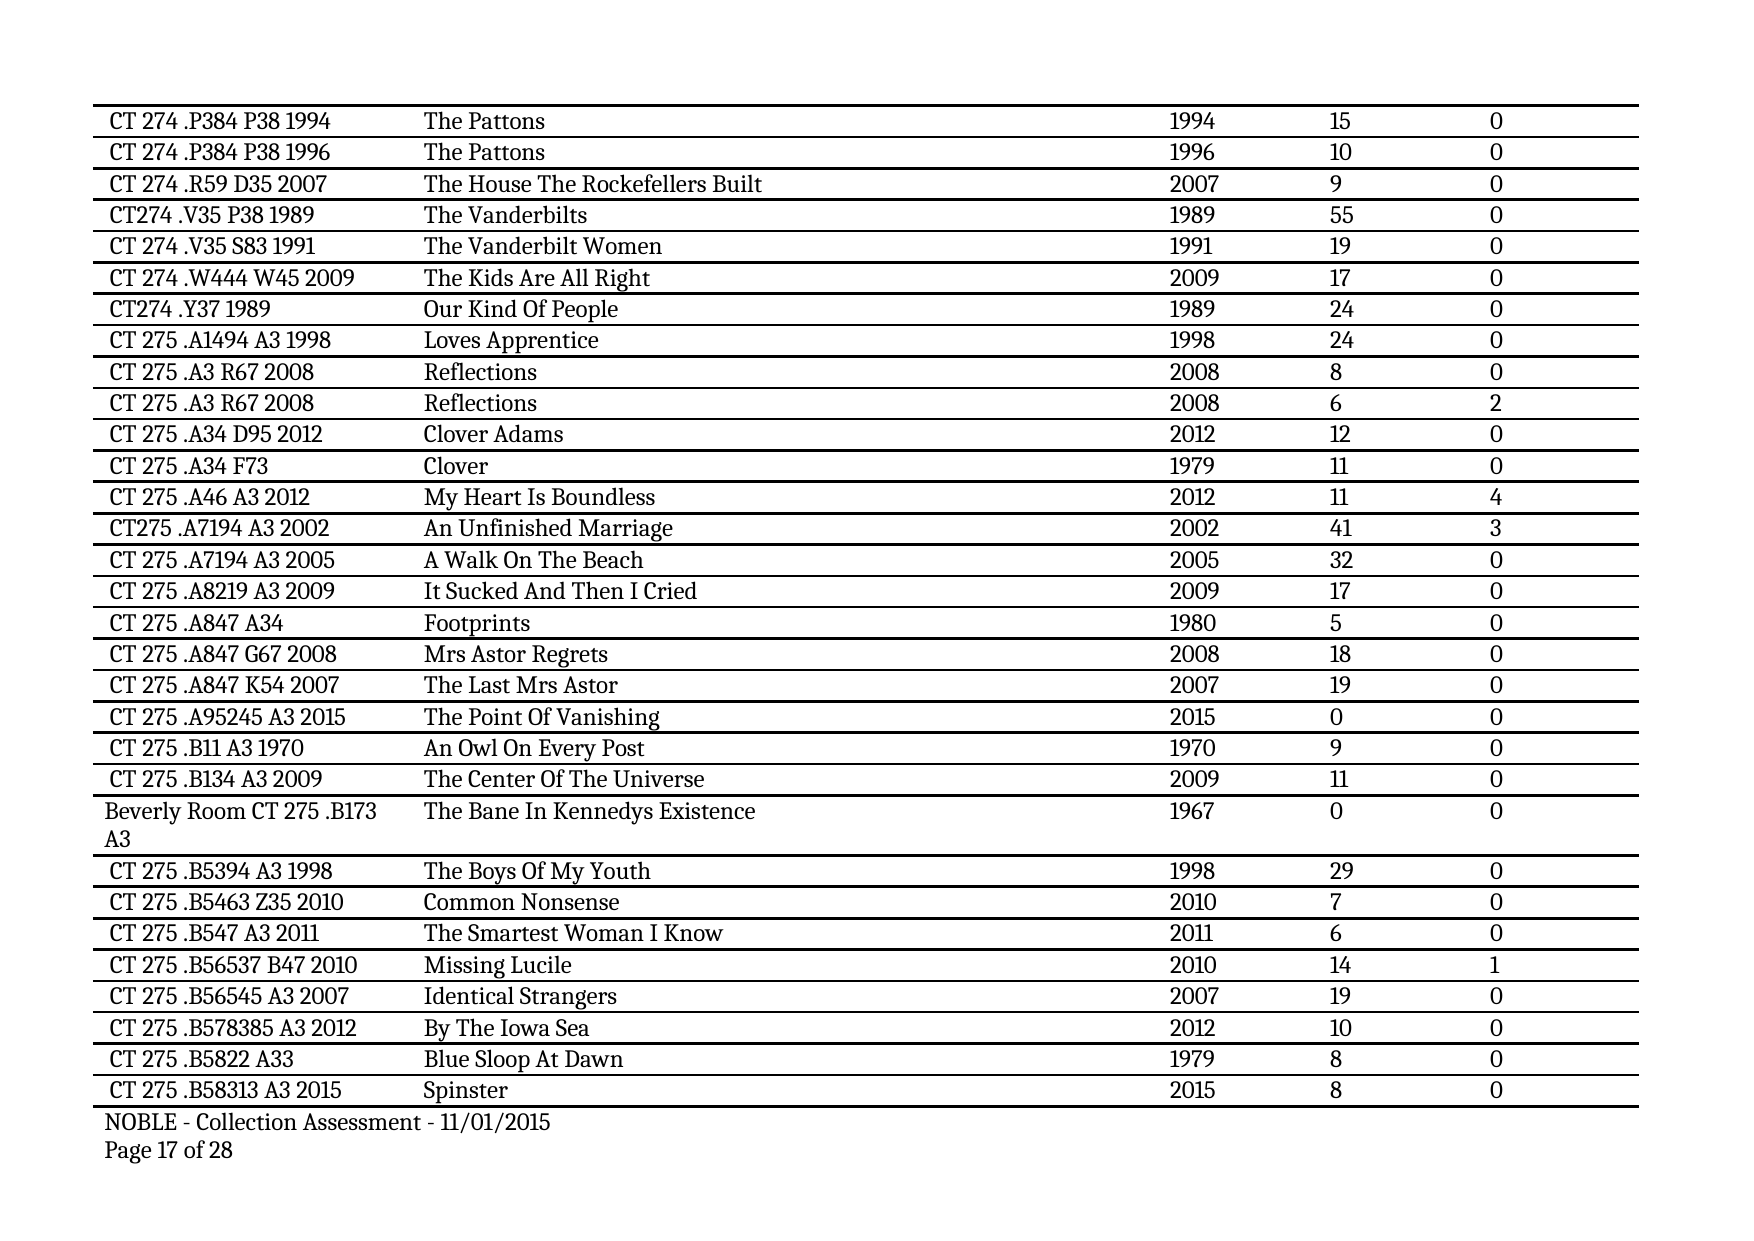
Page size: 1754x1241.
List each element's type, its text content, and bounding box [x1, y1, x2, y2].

table_cell 1994 [1159, 107, 1319, 136]
table_cell 0 [1479, 420, 1638, 449]
table_cell 17 [1319, 264, 1478, 292]
table_cell 10 [1319, 1013, 1478, 1042]
table_cell 6 [1319, 920, 1478, 948]
table_cell 24 [1319, 295, 1478, 324]
table_cell 0 [1479, 1076, 1638, 1105]
table_cell 0 [1479, 703, 1638, 731]
table_cell CT 274 .W444 W45 2009 [93, 264, 412, 292]
table_cell My Heart Is Boundless [413, 483, 1159, 512]
table_cell CT 275 .A847 G67 2008 [93, 640, 412, 668]
table_cell 0 [1479, 1045, 1638, 1073]
table_cell CT 275 .B5822 A33 [93, 1045, 412, 1073]
table_cell 0 [1479, 857, 1638, 885]
table_cell 0 [1479, 326, 1638, 355]
table_cell It Sucked And Then I Cried [413, 577, 1159, 606]
table_cell 0 [1479, 138, 1638, 167]
table_cell 12 [1319, 420, 1478, 449]
table_cell 19 [1319, 671, 1478, 700]
table_cell The Vanderbilt Women [413, 232, 1159, 261]
table_cell 55 [1319, 201, 1478, 229]
table_cell Clover Adams [413, 420, 1159, 449]
table_cell 8 [1319, 358, 1478, 386]
table_cell 1980 [1159, 608, 1319, 637]
table_cell 0 [1479, 358, 1638, 386]
table_cell 9 [1319, 734, 1478, 763]
table_cell 0 [1479, 232, 1638, 261]
table_cell 11 [1319, 483, 1478, 512]
table_cell 2010 [1159, 951, 1319, 979]
table_cell CT 275 .B56545 A3 2007 [93, 982, 412, 1011]
table_cell CT 275 .A3 R67 2008 [93, 389, 412, 418]
table_cell 2015 [1159, 1076, 1319, 1105]
table_cell Loves Apprentice [413, 326, 1159, 355]
table_cell An Unfinished Marriage [413, 515, 1159, 543]
table_cell 0 [1479, 201, 1638, 229]
table_cell The Center Of The Universe [413, 765, 1159, 794]
table_cell CT 275 .A3 R67 2008 [93, 358, 412, 386]
table_cell CT 275 .A95245 A3 2015 [93, 703, 412, 731]
table_cell Footprints [413, 608, 1159, 637]
table_cell 2008 [1159, 358, 1319, 386]
table_cell 1979 [1159, 1045, 1319, 1073]
table_cell 0 [1319, 797, 1478, 854]
table_cell CT 275 .A8219 A3 2009 [93, 577, 412, 606]
table_cell The Smartest Woman I Know [413, 920, 1159, 948]
table_cell An Owl On Every Post [413, 734, 1159, 763]
table_cell 0 [1479, 170, 1638, 198]
table_cell CT 275 .A34 D95 2012 [93, 420, 412, 449]
table_cell 4 [1479, 483, 1638, 512]
table_cell The Pattons [413, 138, 1159, 167]
table_cell 19 [1319, 232, 1478, 261]
table_cell 1989 [1159, 201, 1319, 229]
table_cell CT 275 .B56537 B47 2010 [93, 951, 412, 979]
table_cell Reflections [413, 358, 1159, 386]
table_cell 2011 [1159, 920, 1319, 948]
table_cell The Pattons [413, 107, 1159, 136]
table_cell 0 [1479, 608, 1638, 637]
table_cell CT274 .V35 P38 1989 [93, 201, 412, 229]
table_cell 2012 [1159, 1013, 1319, 1042]
table_cell 0 [1479, 734, 1638, 763]
table_cell 32 [1319, 546, 1478, 574]
table_cell CT 275 .A46 A3 2012 [93, 483, 412, 512]
table_cell 0 [1479, 888, 1638, 917]
table_cell Reflections [413, 389, 1159, 418]
table_cell Mrs Astor Regrets [413, 640, 1159, 668]
table_cell 0 [1479, 765, 1638, 794]
table_cell Clover [413, 452, 1159, 480]
table_cell CT 275 .A1494 A3 1998 [93, 326, 412, 355]
table_cell 2005 [1159, 546, 1319, 574]
table_cell The Boys Of My Youth [413, 857, 1159, 885]
table_cell 11 [1319, 452, 1478, 480]
table_cell CT275 .A7194 A3 2002 [93, 515, 412, 543]
table_cell 0 [1479, 107, 1638, 136]
table_cell CT 275 .B134 A3 2009 [93, 765, 412, 794]
table_cell 2009 [1159, 264, 1319, 292]
table_cell 2009 [1159, 765, 1319, 794]
table_cell 0 [1479, 671, 1638, 700]
table_cell 10 [1319, 138, 1478, 167]
table_cell 41 [1319, 515, 1478, 543]
table_cell 0 [1479, 452, 1638, 480]
table_cell 1996 [1159, 138, 1319, 167]
table_cell 2 [1479, 389, 1638, 418]
table_cell 0 [1319, 703, 1478, 731]
table_cell 8 [1319, 1045, 1478, 1073]
table_cell 1989 [1159, 295, 1319, 324]
table_cell 24 [1319, 326, 1478, 355]
table_cell CT 275 .B5394 A3 1998 [93, 857, 412, 885]
table_cell 0 [1479, 264, 1638, 292]
table_cell The Bane In Kennedys Existence [413, 797, 1159, 854]
table_cell CT 275 .B547 A3 2011 [93, 920, 412, 948]
table_cell 2007 [1159, 671, 1319, 700]
table_cell 18 [1319, 640, 1478, 668]
table_cell 11 [1319, 765, 1478, 794]
table_cell Beverly Room CT 275 .B173 A3 [93, 797, 412, 854]
table_cell CT 275 .A7194 A3 2005 [93, 546, 412, 574]
table_cell 1998 [1159, 326, 1319, 355]
table_cell 0 [1479, 982, 1638, 1011]
table_cell Blue Sloop At Dawn [413, 1045, 1159, 1073]
table_cell 6 [1319, 389, 1478, 418]
table_cell 2015 [1159, 703, 1319, 731]
table_cell Our Kind Of People [413, 295, 1159, 324]
table_cell The Point Of Vanishing [413, 703, 1159, 731]
table_cell Common Nonsense [413, 888, 1159, 917]
table_cell CT 275 .B11 A3 1970 [93, 734, 412, 763]
table_cell 0 [1479, 640, 1638, 668]
table_cell CT 274 .R59 D35 2007 [93, 170, 412, 198]
table_cell 8 [1319, 1076, 1478, 1105]
table_cell 2007 [1159, 170, 1319, 198]
table_cell 15 [1319, 107, 1478, 136]
table_cell By The Iowa Sea [413, 1013, 1159, 1042]
table_cell CT 275 .A847 A34 [93, 608, 412, 637]
table_cell A Walk On The Beach [413, 546, 1159, 574]
table_cell CT 274 .P384 P38 1996 [93, 138, 412, 167]
table_cell The House The Rockefellers Built [413, 170, 1159, 198]
table_cell CT 275 .A847 K54 2007 [93, 671, 412, 700]
table_cell Missing Lucile [413, 951, 1159, 979]
table_cell Spinster [413, 1076, 1159, 1105]
table_cell 0 [1479, 1013, 1638, 1042]
table_cell CT 275 .B58313 A3 2015 [93, 1076, 412, 1105]
table_cell 29 [1319, 857, 1478, 885]
table_cell 7 [1319, 888, 1478, 917]
table_cell 1991 [1159, 232, 1319, 261]
table_cell 1979 [1159, 452, 1319, 480]
table_cell 17 [1319, 577, 1478, 606]
table_cell 0 [1479, 577, 1638, 606]
table_cell 1 [1479, 951, 1638, 979]
table_cell 0 [1479, 797, 1638, 854]
table_cell CT 275 .B5463 Z35 2010 [93, 888, 412, 917]
table_cell 2002 [1159, 515, 1319, 543]
table_cell The Last Mrs Astor [413, 671, 1159, 700]
table_cell 9 [1319, 170, 1478, 198]
table_cell 2012 [1159, 420, 1319, 449]
table_cell The Vanderbilts [413, 201, 1159, 229]
table_cell 19 [1319, 982, 1478, 1011]
table_cell 1967 [1159, 797, 1319, 854]
table_cell 2008 [1159, 640, 1319, 668]
table_cell CT 274 .V35 S83 1991 [93, 232, 412, 261]
table_cell 2009 [1159, 577, 1319, 606]
table_cell CT 275 .B578385 A3 2012 [93, 1013, 412, 1042]
table_cell 3 [1479, 515, 1638, 543]
table_cell 1970 [1159, 734, 1319, 763]
table_cell CT274 .Y37 1989 [93, 295, 412, 324]
table_cell The Kids Are All Right [413, 264, 1159, 292]
table_cell 2008 [1159, 389, 1319, 418]
table_cell CT 275 .A34 F73 [93, 452, 412, 480]
table_cell 1998 [1159, 857, 1319, 885]
table_cell 2007 [1159, 982, 1319, 1011]
table_cell Identical Strangers [413, 982, 1159, 1011]
table_cell CT 274 .P384 P38 1994 [93, 107, 412, 136]
table_cell 0 [1479, 546, 1638, 574]
table_cell 2012 [1159, 483, 1319, 512]
table_cell 14 [1319, 951, 1478, 979]
table_cell 5 [1319, 608, 1478, 637]
table_cell 2010 [1159, 888, 1319, 917]
table_cell 0 [1479, 920, 1638, 948]
table_cell 0 [1479, 295, 1638, 324]
